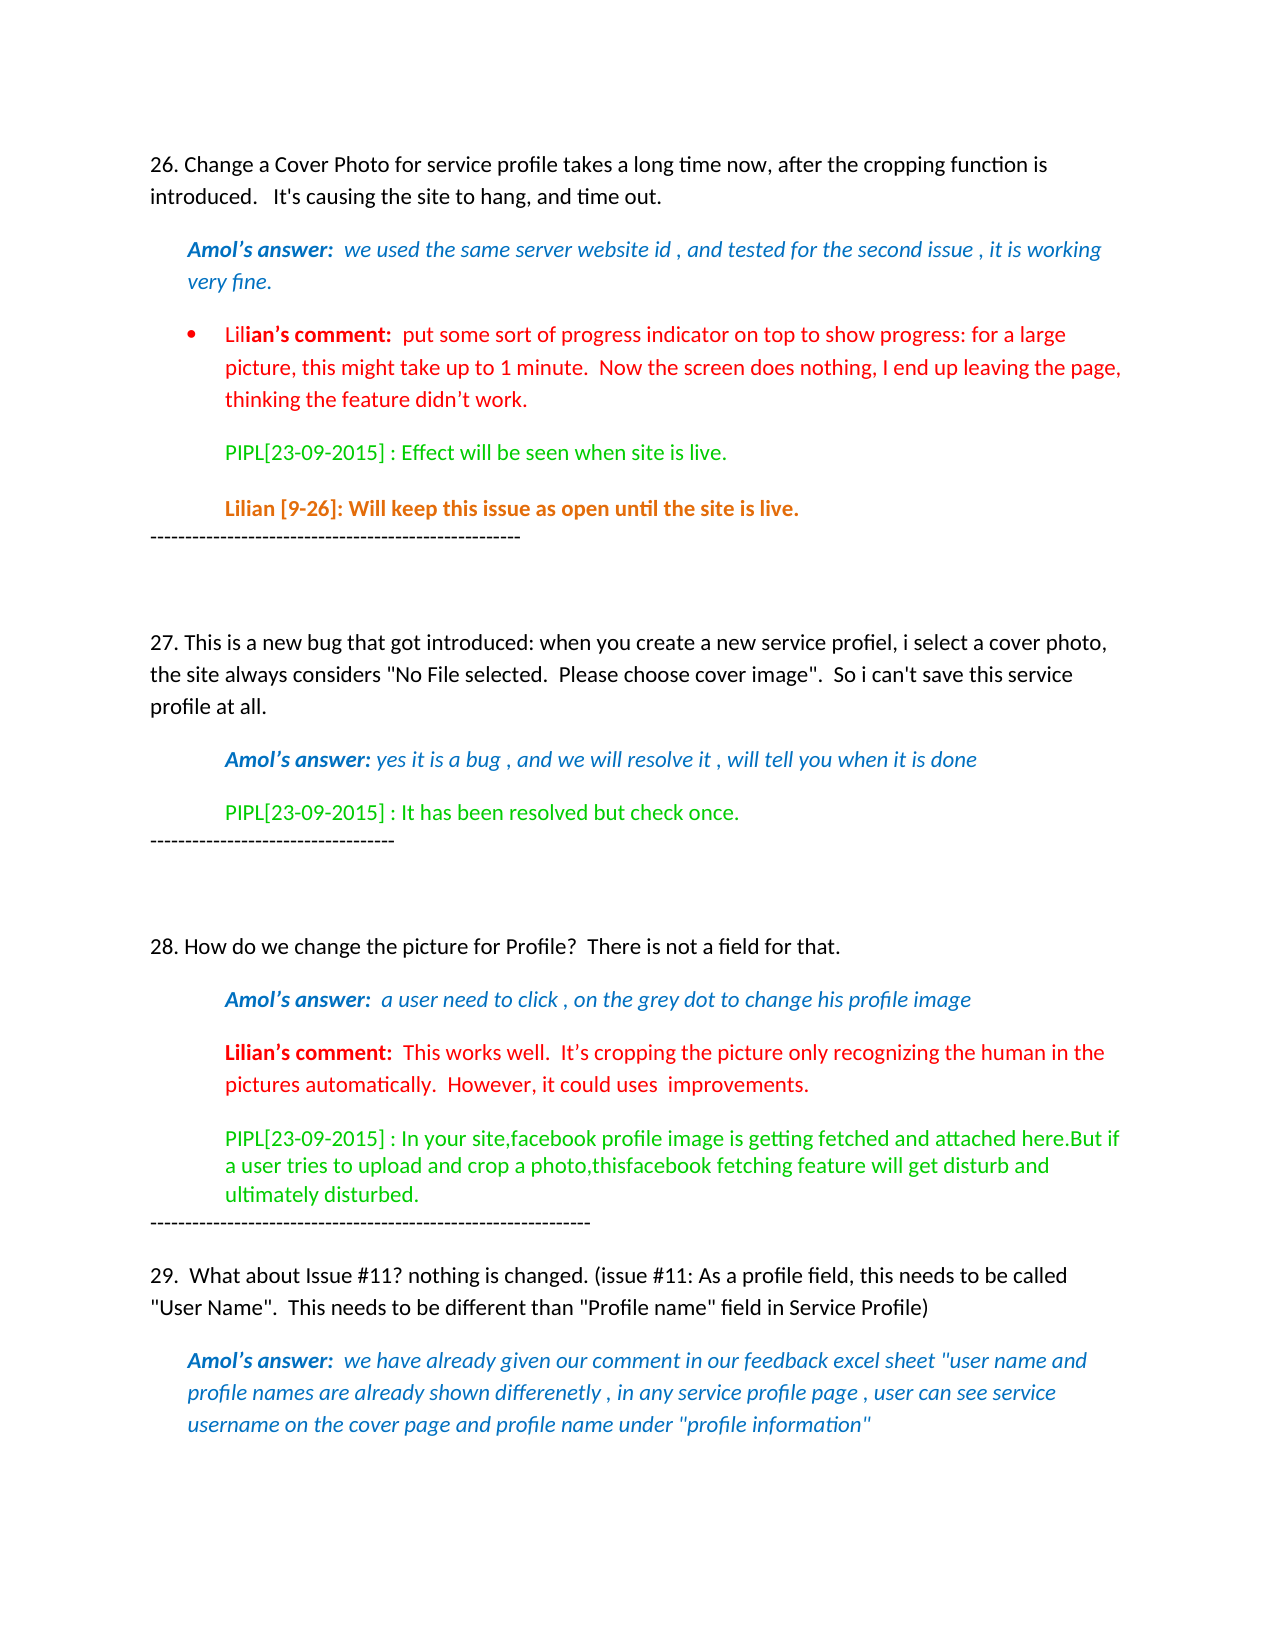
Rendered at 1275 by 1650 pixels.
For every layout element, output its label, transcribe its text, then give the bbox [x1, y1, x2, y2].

text Lilian [9-26]: Will keep this issue as open until the site is live. [225, 494, 1125, 522]
text Lilian’s comment: This works well. It’s cropping the picture only recognizing the human in the pictures automatically. However, it could uses improvements. [225, 1038, 1125, 1099]
text 27. This is a new bug that got introduced: when you create a new service profiel, i select a cover photo, the site always considers "No File selected. Please choose cover image". So i can't save this service profile at all. [150, 628, 1125, 720]
text Amol’s answer: yes it is a bug , and we will resolve it , will tell you when it is done [225, 745, 1125, 773]
text 26. Change a Cover Photo for service profile takes a long time now, after the cropping function is introduced. It's causing the site to hang, and time out. [150, 150, 1125, 210]
text ----------------------------------- [150, 826, 1125, 854]
text ----------------------------------------------------- [150, 522, 1125, 550]
text --------------------------------------------------------------- [150, 1208, 1125, 1236]
text Amol’s answer: a user need to click , on the grey dot to change his profile image [225, 985, 1125, 1013]
text 28. How do we change the picture for Profile? There is not a field for that. [150, 932, 1125, 960]
text Amol’s answer: we used the same server website id , and tested for the second issue , it is working very fine. [187, 235, 1125, 295]
list Lilian’s comment: put some sort of progress indicator on top to show progress: for a large picture, this might take up to 1 minute. Now the screen does nothing, I end up leaving the page, thinking the feature didn’t work. [187, 320, 1125, 413]
text PIPL[23-09-2015] : In your site,facebook profile image is getting fetched and attached here.But if a user tries to upload and crop a photo,thisfacebook fetching feature will get disturb and ultimately disturbed. [225, 1124, 1125, 1208]
text 29. What about Issue #11? nothing is changed. (issue #11: As a profile field, this needs to be called "User Name". This needs to be different than "Profile name" field in Service Profile) [150, 1261, 1125, 1321]
text PIPL[23-09-2015] : It has been resolved but check once. [225, 798, 1125, 826]
text Amol’s answer: we have already given our comment in our feedback excel sheet "user name and profile names are already shown differenetly , in any service profile page , user can see service username on the cover page and profile name under "profile information" [187, 1346, 1125, 1438]
text PIPL[23-09-2015] : Effect will be seen when site is live. [225, 438, 1125, 466]
